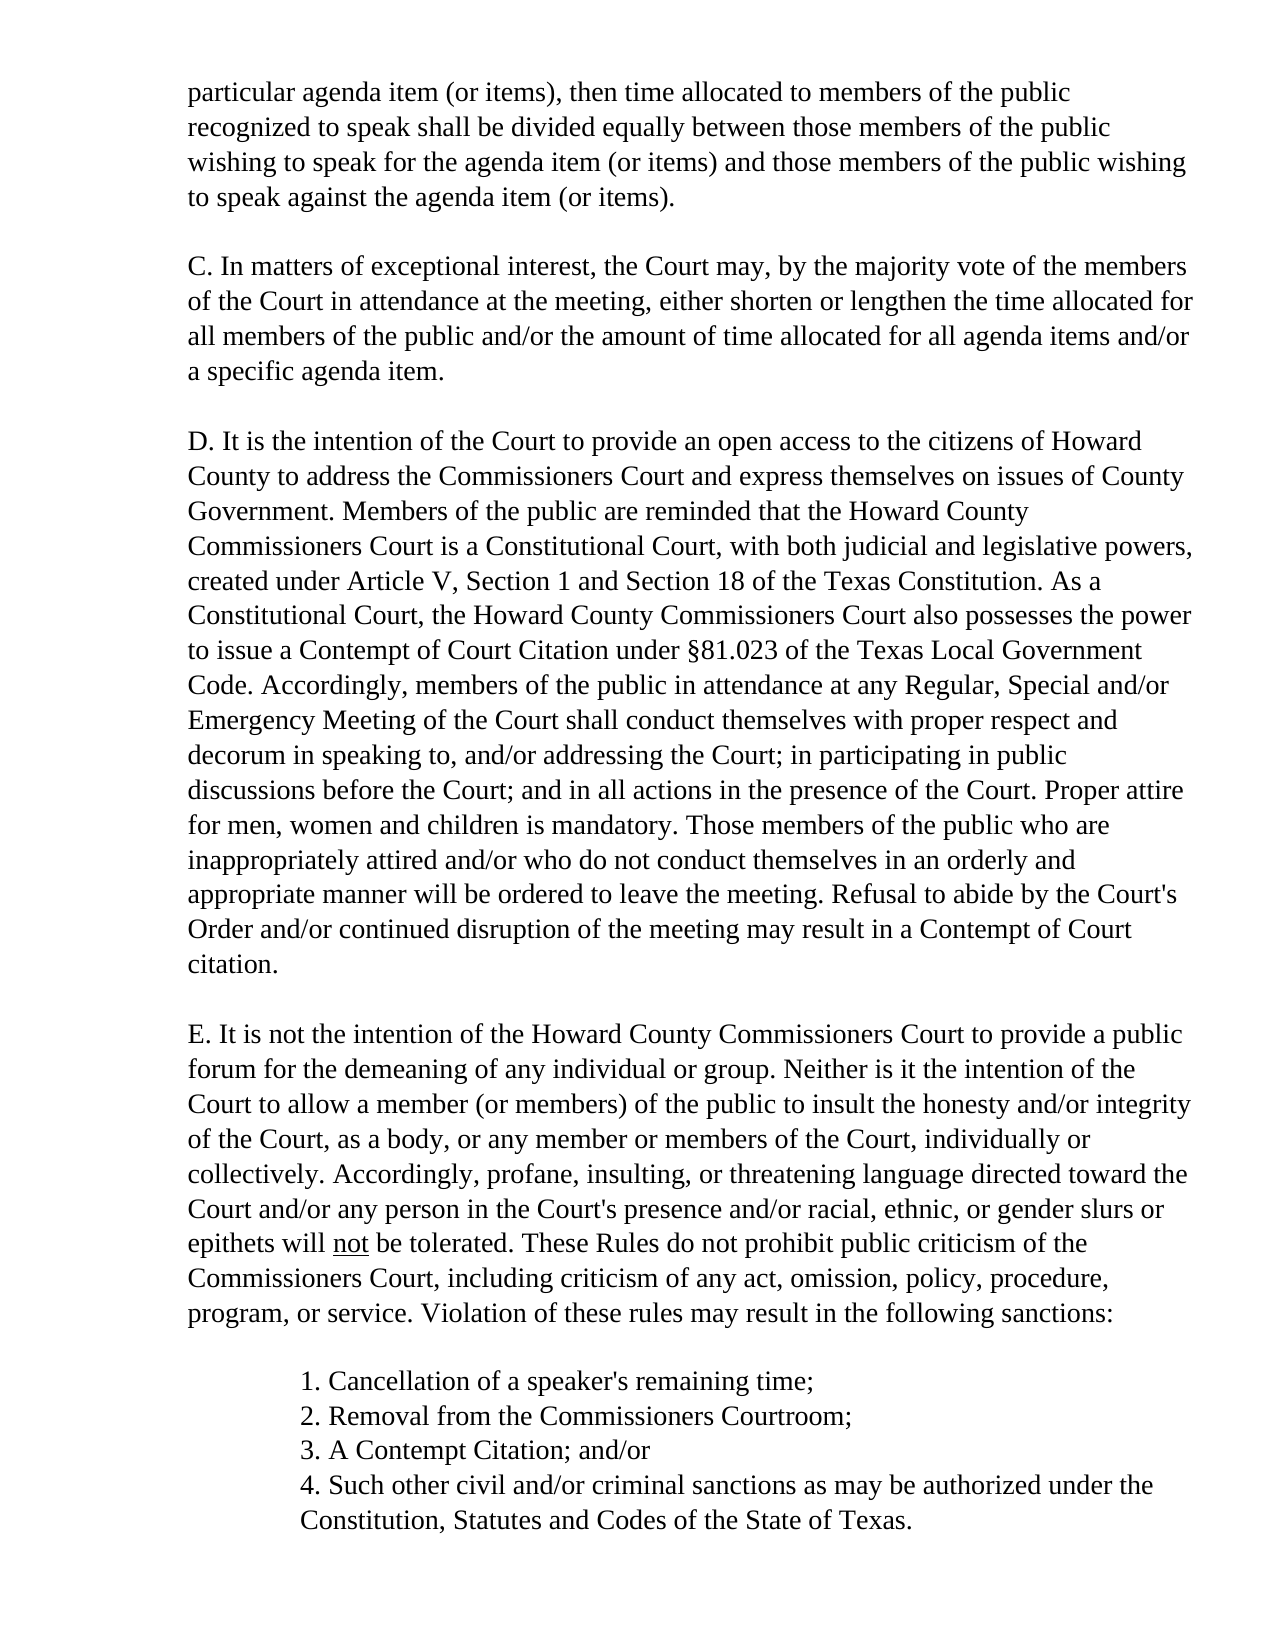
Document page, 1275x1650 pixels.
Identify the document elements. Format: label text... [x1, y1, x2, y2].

list 1. Cancellation of a speaker's remaining time; [225, 1364, 1200, 1396]
list 3. A Contempt Citation; and/or [225, 1433, 1200, 1466]
list D. It is the intention of the Court to provide an open access to the citizens of Howard County to address the Commissioners Court and express themselves on issues of County Government. Members of the public are reminded that the Howard County Commissioners Court is a Constitutional Court, with both judicial and legislative powers, created under Article V, Section 1 and Section 18 of the Texas Constitution. As a Constitutional Court, the Howard County Commissioners Court also possesses the power to issue a Contempt of Court Citation under §81.023 of the Texas Local Government Code. Accordingly, members of the public in attendance at any Regular, Special and/or Emergency Meeting of the Court shall conduct themselves with proper respect and decorum in speaking to, and/or addressing the Court; in participating in public discussions before the Court; and in all actions in the presence of the Court. Proper attire for men, women and children is mandatory. Those members of the public who are inappropriately attired and/or who do not conduct themselves in an orderly and appropriate manner will be ordered to leave the meeting. Refusal to abide by the Court's Order and/or continued disruption of the meeting may result in a Contempt of Court citation. [187, 424, 1200, 980]
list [187, 75, 1200, 212]
list 4. Such other civil and/or criminal sanctions as may be authorized under the Constitution, Statutes and Codes of the State of Texas. [300, 1468, 1200, 1536]
list E. It is not the intention of the Howard County Commissioners Court to provide a public forum for the demeaning of any individual or group. Neither is it the intention of the Court to allow a member (or members) of the public to insult the honesty and/or integrity of the Court, as a body, or any member or members of the Court, individually or collectively. Accordingly, profane, insulting, or threatening language directed toward the Court and/or any person in the Court's presence and/or racial, ethnic, or gender slurs or epithets will not be tolerated. These Rules do not prohibit public criticism of the Commissioners Court, including criticism of any act, omission, policy, procedure, program, or service. Violation of these rules may result in the following sanctions: [187, 1017, 1200, 1329]
list 2. Removal from the Commissioners Courtroom; [225, 1398, 1200, 1431]
list C. In matters of exceptional interest, the Court may, by the majority vote of the members of the Court in attendance at the meeting, either shorten or lengthen the time allocated for all members of the public and/or the amount of time allocated for all agenda items and/or a specific agenda item. [187, 249, 1200, 387]
